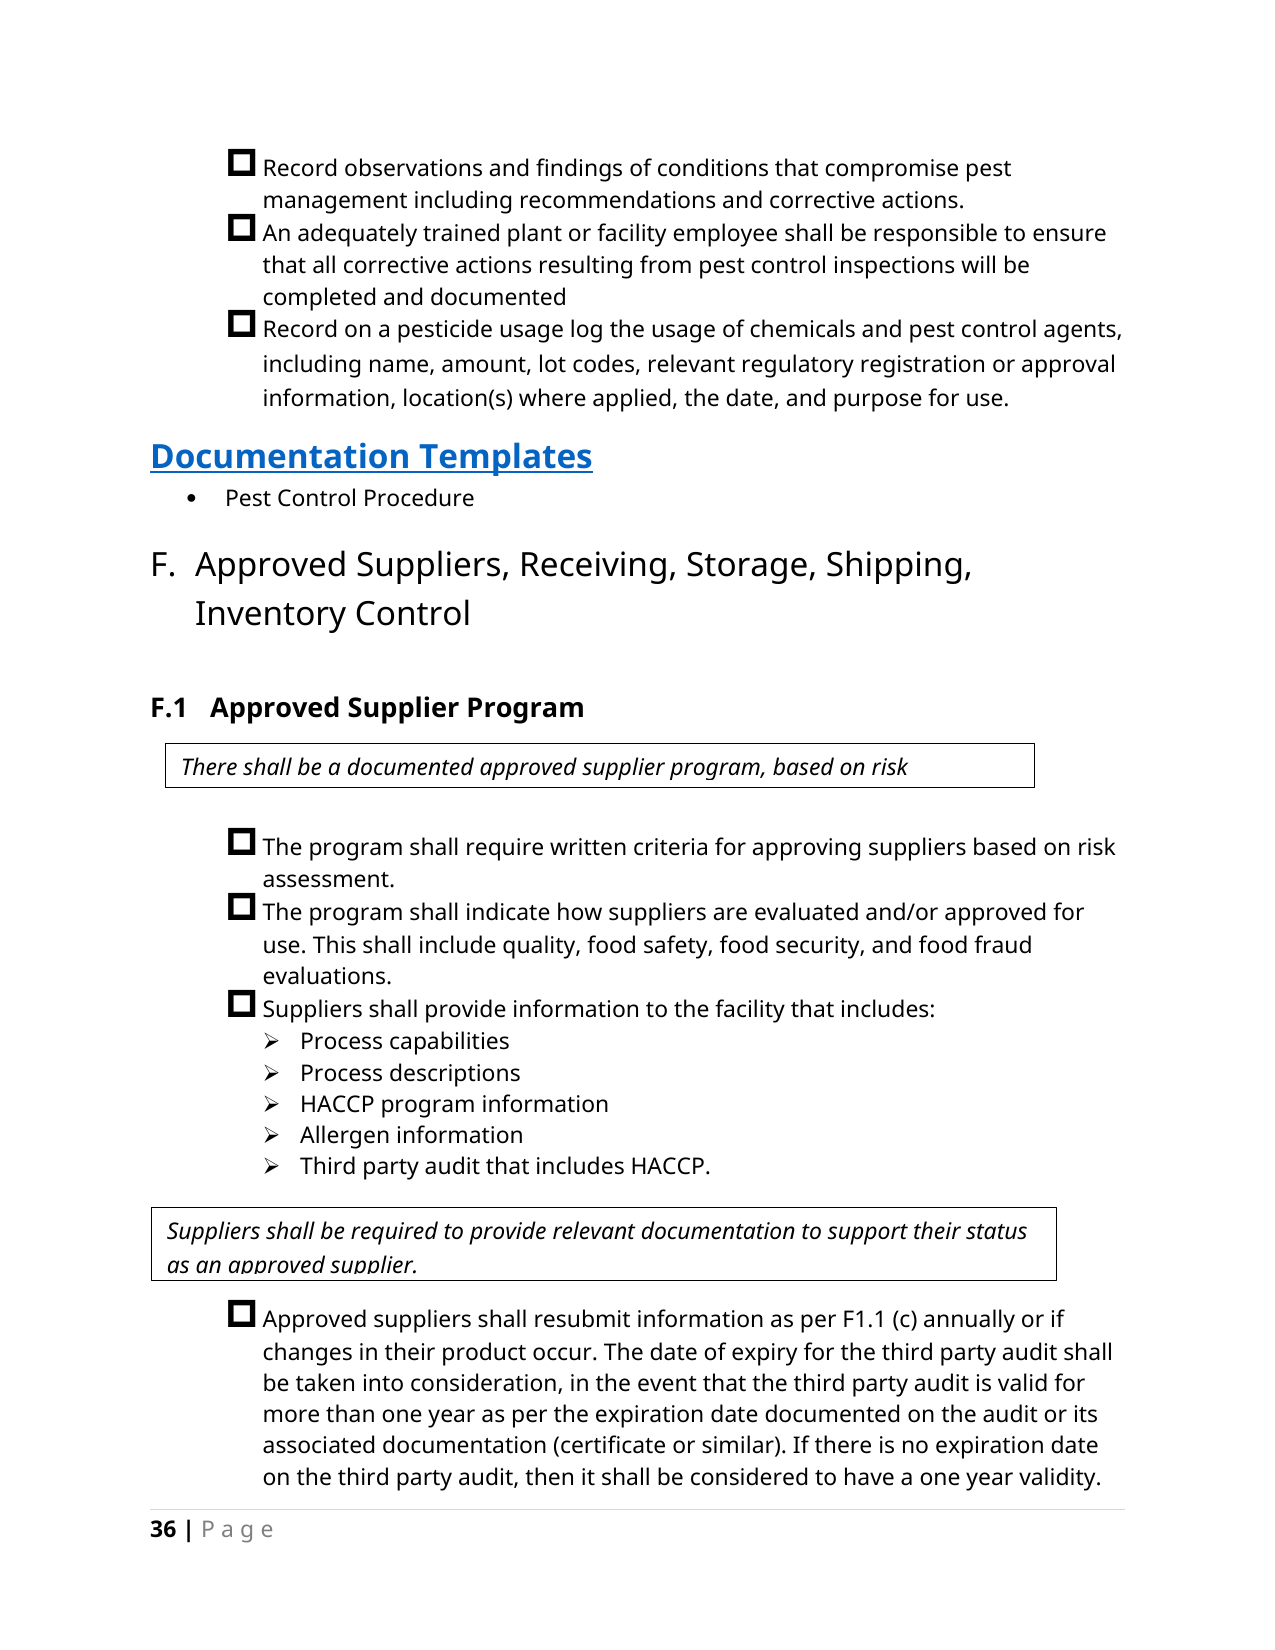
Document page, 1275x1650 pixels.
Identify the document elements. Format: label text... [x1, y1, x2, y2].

list The program shall require written criteria for approving suppliers based on risk assessment. [225, 829, 1125, 894]
list Process descriptions [262, 1056, 1125, 1088]
text Documentation Templates [150, 433, 1125, 478]
subtitle Approved Supplier Program [150, 689, 1125, 726]
list HACCP program information [262, 1088, 1125, 1119]
list Process capabilities [262, 1025, 1125, 1056]
list Allergen information [262, 1119, 1125, 1150]
list Approved suppliers shall resubmit information as per F1.1 (c) annually or if changes in their product occur. The date of expiry for the third party audit shall be taken into consideration, in the event that the third party audit is valid for more than one year as per the expiration date documented on the audit or its associated documentation (certificate or similar). If there is no expiration date on the third party audit, then it shall be considered to have a one year validity. [225, 1301, 1125, 1492]
list Suppliers shall provide information to the facility that includes: [225, 991, 1125, 1025]
list Record on a pesticide usage log the usage of chemicals and pest control agents, including name, amount, lot codes, relevant regulatory registration or approval information, location(s) where applied, the date, and purpose for use. [225, 312, 1125, 413]
list Record observations and findings of conditions that compromise pest management including recommendations and corrective actions. [225, 150, 1125, 215]
list Pest Control Procedure [187, 482, 1125, 513]
list The program shall indicate how suppliers are evaluated and/or approved for use. This shall include quality, food safety, food security, and food fraud evaluations. [225, 894, 1125, 991]
subtitle Approved Suppliers, Receiving, Storage, Shipping, Inventory Control [150, 540, 1125, 635]
list An adequately trained plant or facility employee shall be responsible to ensure that all corrective actions resulting from pest control inspections will be completed and documented [225, 215, 1125, 312]
list Third party audit that includes HACCP. [262, 1150, 1125, 1181]
